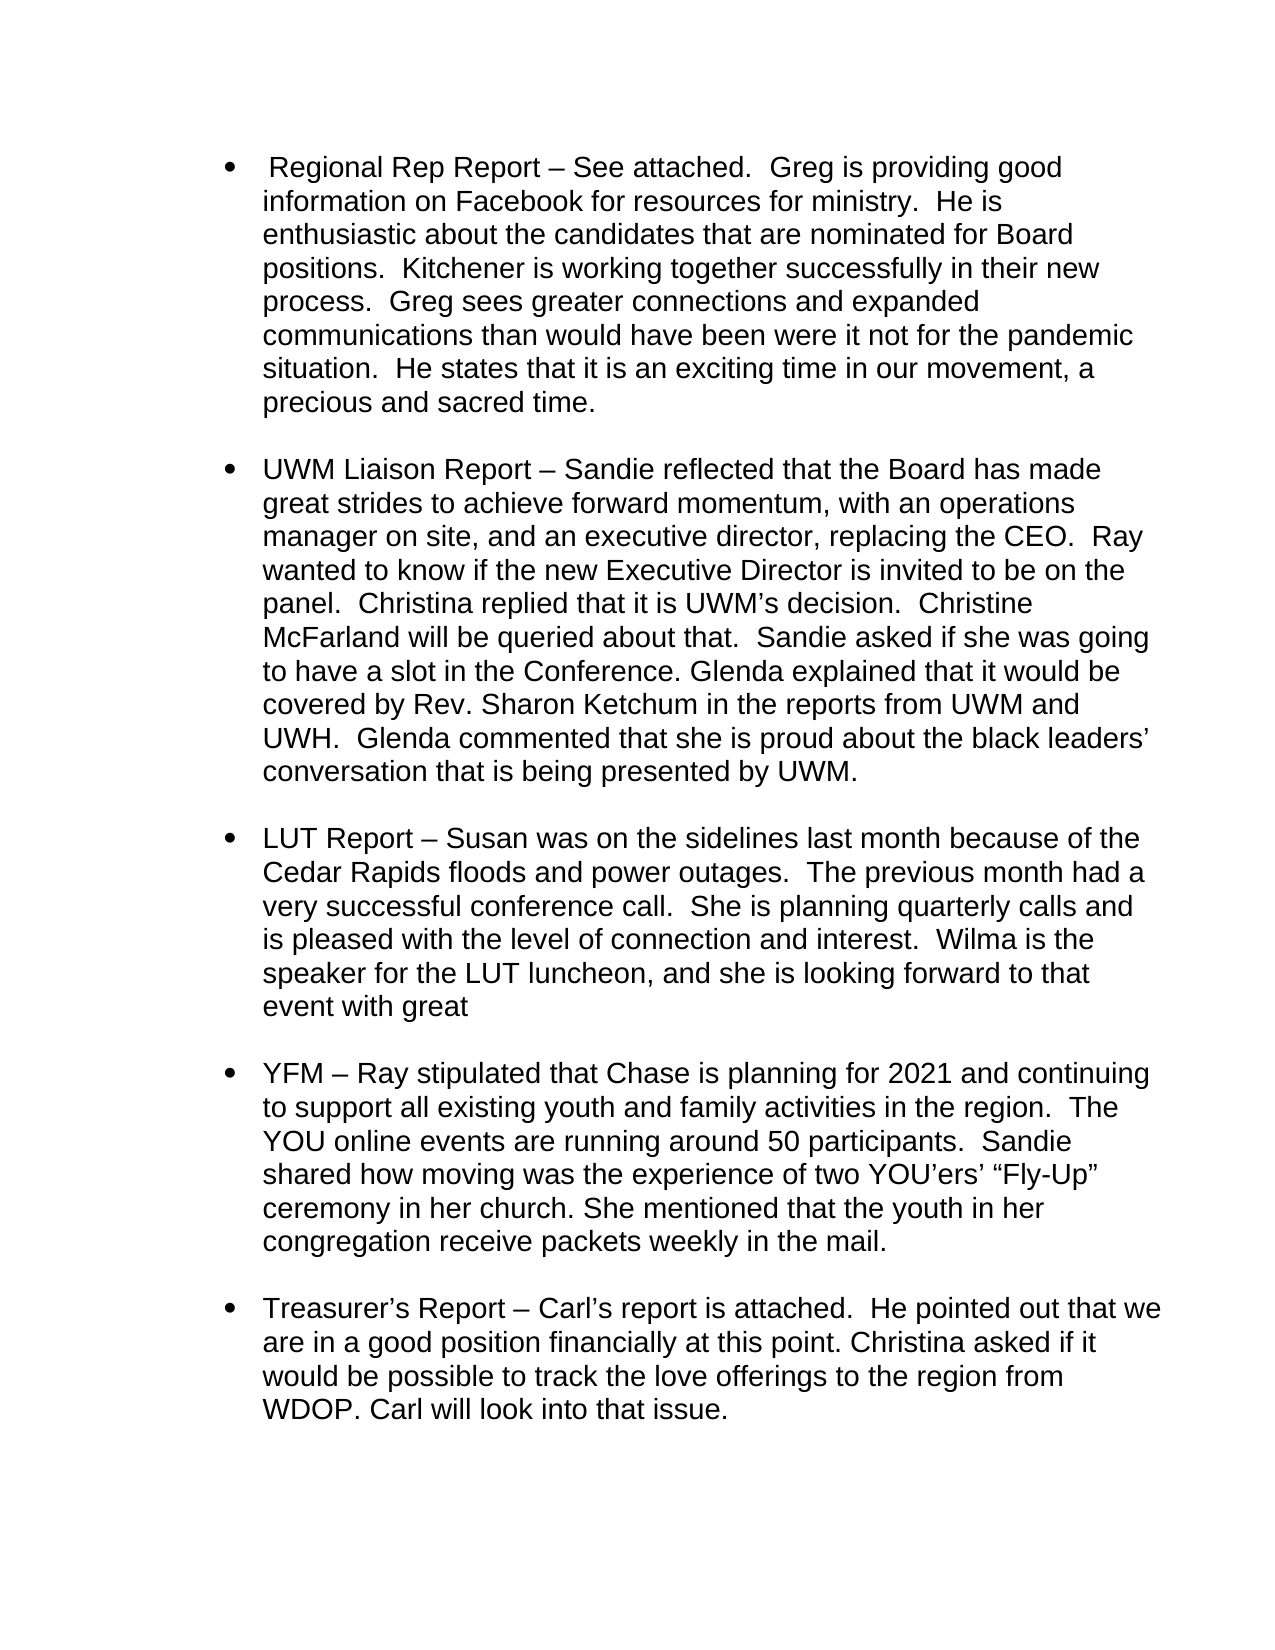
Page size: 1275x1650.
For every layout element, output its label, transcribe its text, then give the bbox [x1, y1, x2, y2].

list LUT Report – Susan was on the sidelines last month because of the Cedar Rapids floods and power outages. The previous month had a very successful conference call. She is planning quarterly calls and is pleased with the level of connection and interest. Wilma is the speaker for the LUT luncheon, and she is looking forward to that event with great [225, 821, 1162, 1023]
list Regional Rep Report – See attached. Greg is providing good information on Facebook for resources for ministry. He is enthusiastic about the candidates that are nominated for Board positions. Kitchener is working together successfully in their new process. Greg sees greater connections and expanded communications than would have been were it not for the pandemic situation. He states that it is an exciting time in our movement, a precious and sacred time. [225, 150, 1162, 418]
list YFM – Ray stipulated that Chase is planning for 2021 and continuing to support all existing youth and family activities in the region. The YOU online events are running around 50 participants. Sandie shared how moving was the experience of two YOU’ers’ “Fly-Up” ceremony in her church. She mentioned that the youth in her congregation receive packets weekly in the mail. [225, 1056, 1162, 1258]
list UWM Liaison Report – Sandie reflected that the Board has made great strides to achieve forward momentum, with an operations manager on site, and an executive director, replacing the CEO. Ray wanted to know if the new Executive Director is invited to be on the panel. Christina replied that it is UWM’s decision. Christine McFarland will be queried about that. Sandie asked if she was going to have a slot in the Conference. Glenda explained that it would be covered by Rev. Sharon Ketchum in the reports from UWM and UWH. Glenda commented that she is proud about the black leaders’ conversation that is being presented by UWM. [225, 452, 1162, 788]
list Treasurer’s Report – Carl’s report is attached. He pointed out that we are in a good position financially at this point. Christina asked if it would be possible to track the love offerings to the region from WDOP. Carl will look into that issue. [225, 1291, 1162, 1426]
